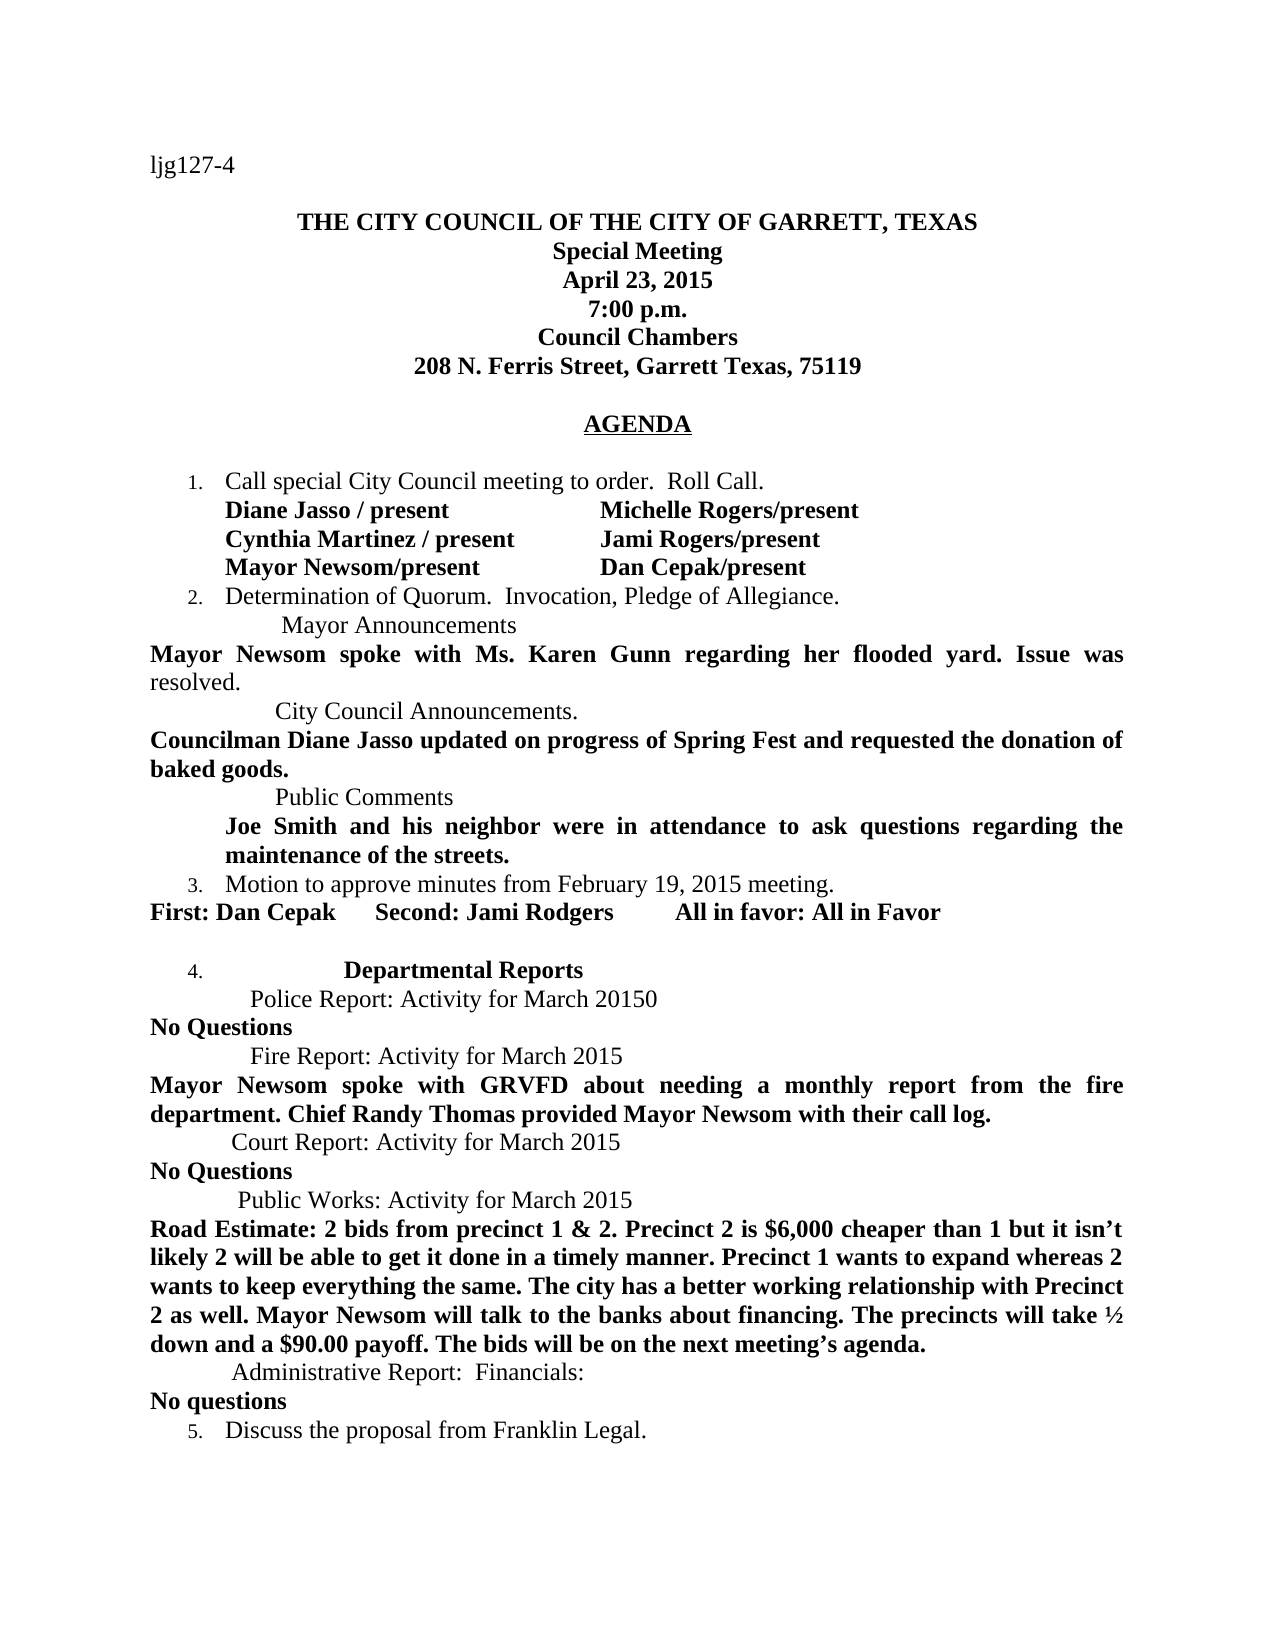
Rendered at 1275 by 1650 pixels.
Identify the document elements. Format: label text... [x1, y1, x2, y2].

list Determination of Quorum. Invocation, Pledge of Allegiance. [187, 581, 1125, 610]
text No Questions [150, 1012, 1125, 1041]
text Mayor Announcements [150, 610, 1125, 639]
text Road Estimate: 2 bids from precinct 1 & 2. Precinct 2 is $6,000 cheaper than 1 but it isn’t likely 2 will be able to get it done in a timely manner. Precinct 1 wants to expand whereas 2 wants to keep everything the same. The city has a better working relationship with Precinct 2 as well. Mayor Newsom will talk to the banks about financing. The precincts will take ½ down and a $90.00 payoff. The bids will be on the next meeting’s agenda. [150, 1214, 1125, 1357]
text First: Dan Cepak Second: Jami Rodgers All in favor: All in Favor [150, 897, 1125, 926]
text Public Works: Activity for March 2015 [150, 1185, 1125, 1214]
text Mayor Newsom spoke with GRVFD about needing a monthly report from the fire department. Chief Randy Thomas provided Mayor Newsom with their call log. [150, 1070, 1125, 1127]
text Mayor Newsom/present Dan Cepak/present [225, 552, 1125, 581]
text AGENDA [150, 409, 1125, 437]
list Discuss the proposal from Franklin Legal. [187, 1415, 1125, 1444]
text No Questions [150, 1156, 1125, 1185]
text Cynthia Martinez / present Jami Rogers/present [225, 524, 1125, 552]
text Diane Jasso / present Michelle Rogers/present [225, 495, 1125, 524]
text ljg127-4 [150, 150, 1125, 179]
text Mayor Newsom spoke with Ms. Karen Gunn regarding her flooded yard. Issue was resolved. [150, 639, 1125, 696]
text Administrative Report: Financials: [150, 1357, 1125, 1386]
list Departmental Reports [187, 955, 1125, 984]
list Motion to approve minutes from February 19, 2015 meeting. [187, 869, 1125, 897]
text April 23, 2015 [150, 265, 1125, 294]
text Police Report: Activity for March 20150 [150, 984, 1125, 1012]
text Joe Smith and his neighbor were in attendance to ask questions regarding the maintenance of the streets. [225, 811, 1125, 869]
text 7:00 p.m. [150, 294, 1125, 322]
text Council Chambers [150, 322, 1125, 351]
text Fire Report: Activity for March 2015 [150, 1041, 1125, 1070]
text No questions [150, 1386, 1125, 1415]
text THE CITY COUNCIL OF THE CITY OF GARRETT, TEXAS [150, 207, 1125, 236]
list Call special City Council meeting to order. Roll Call. [187, 466, 1125, 495]
text Public Comments [225, 782, 1125, 811]
text 208 N. Ferris Street, Garrett Texas, 75119 [150, 351, 1125, 380]
text Court Report: Activity for March 2015 [150, 1127, 1125, 1156]
text Special Meeting [150, 236, 1125, 265]
text City Council Announcements. [225, 696, 1125, 725]
text Councilman Diane Jasso updated on progress of Spring Fest and requested the donation of baked goods. [150, 725, 1125, 782]
